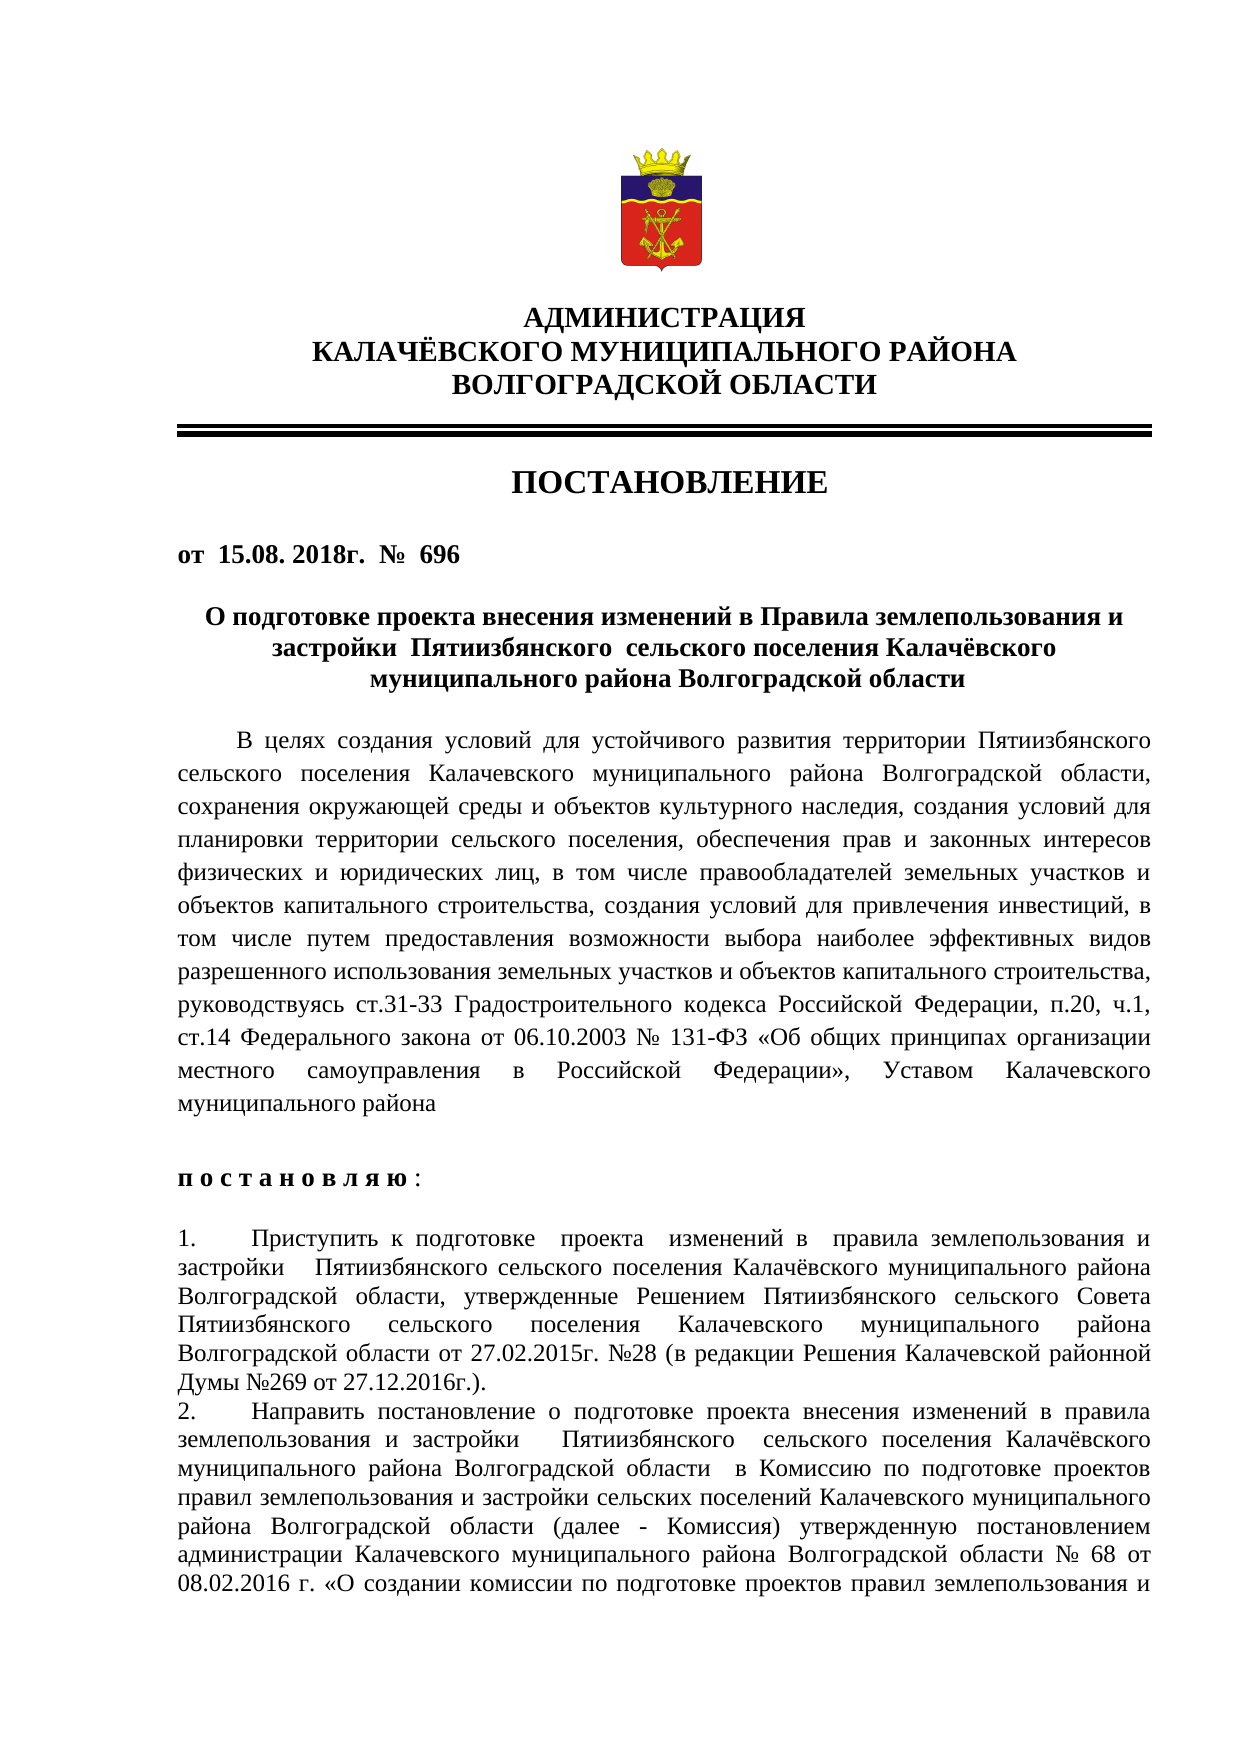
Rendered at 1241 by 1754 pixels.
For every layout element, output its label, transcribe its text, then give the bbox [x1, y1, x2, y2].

text муниципального района Волгоградской области [177, 662, 1152, 693]
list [177, 1396, 1152, 1597]
text В целях создания условий для устойчивого развития территории Пятиизбянского сельского поселения Калачевского муниципального района Волгоградской области, сохранения окружающей среды и объектов культурного наследия, создания условий для планировки территории сельского поселения, обеспечения прав и законных интересов физических и юридических лиц, в том числе правообладателей земельных участков и объектов капитального строительства, создания условий для привлечения инвестиций, в том числе путем предоставления возможности выбора наиболее эффективных видов разрешенного использования земельных участков и объектов капитального строительства, руководствуясь ст.31-33 Градостроительного кодекса Российской Федерации, п.20, ч.1, ст.14 Федерального закона от 06.10.2003 № 131-ФЗ «Об общих принципах организации местного самоуправления в Российской Федерации», Уставом Калачевского муниципального района [177, 725, 1152, 1117]
list Приступить к подготовке проекта изменений в правила землепользования и застройки Пятиизбянского сельского поселения Калачёвского муниципального района Волгоградской области, утвержденные Решением Пятиизбянского сельского Совета Пятиизбянского сельского поселения Калачевского муниципального района Волгоградской области от 27.02.2015г. №28 (в редакции Решения Калачевской районной Думы №269 от 27.12.2016г.). [177, 1223, 1152, 1396]
text ВОЛГОГРАДСКОЙ ОБЛАСТИ [177, 367, 1152, 401]
text от 15.08. 2018г. № 696 [177, 538, 1152, 569]
text КАЛАЧЁВСКОГО МУНИЦИПАЛЬНОГО РАЙОНА [177, 334, 1152, 367]
text ПОСТАНОВЛЕНИЕ [177, 462, 1152, 500]
text АДМИНИСТРАЦИЯ [177, 300, 1152, 334]
text О подготовке проекта внесения изменений в Правила землепользования и застройки Пятиизбянского сельского поселения Калачёвского [177, 600, 1152, 662]
picture [621, 148, 702, 272]
text п о с т а н о в л я ю : [177, 1161, 1152, 1192]
